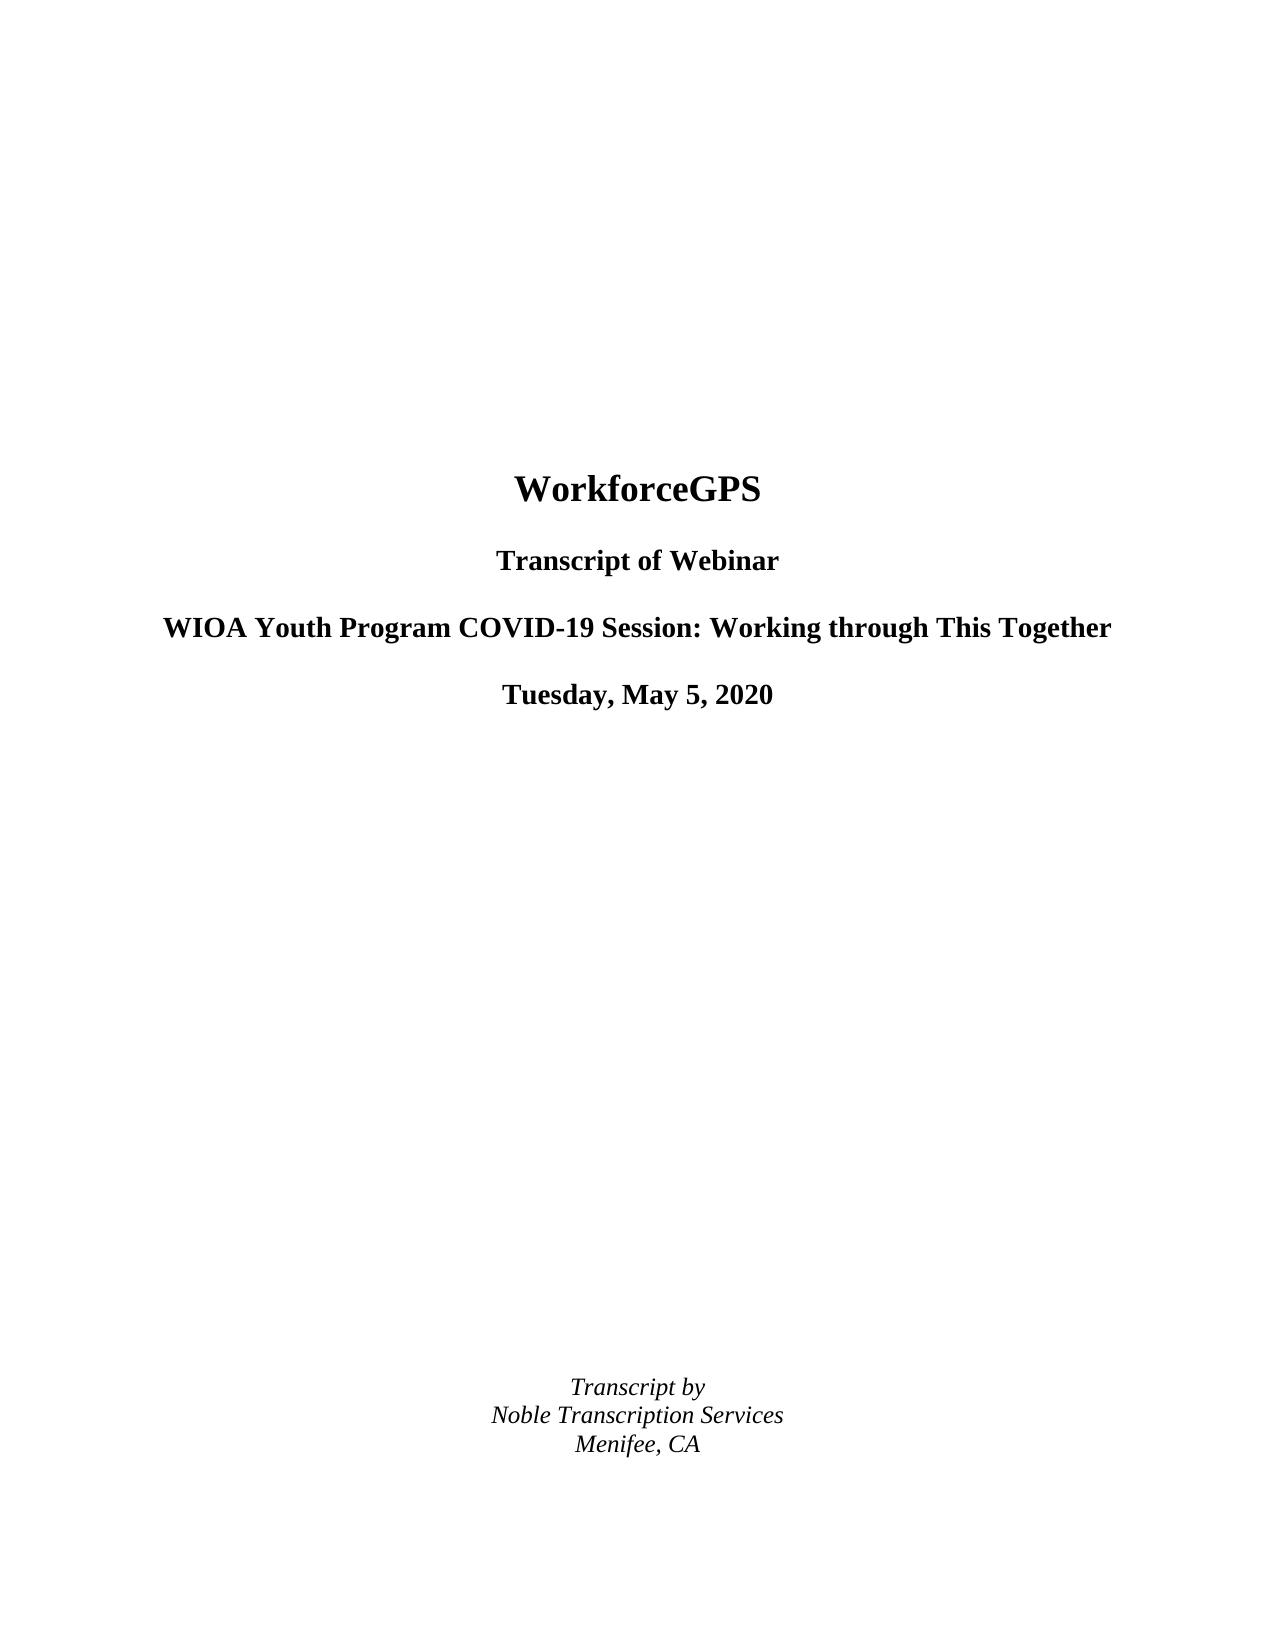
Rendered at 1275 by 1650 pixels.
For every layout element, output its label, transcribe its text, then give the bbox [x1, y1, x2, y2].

text Menifee, CA [150, 1429, 1125, 1458]
text Transcript by [150, 1372, 1125, 1401]
text Transcript of Webinar [150, 543, 1125, 576]
text WIOA Youth Program COVID-19 Session: Working through This Together [150, 610, 1125, 643]
text Tuesday, May 5, 2020 [150, 677, 1125, 711]
text WorkforceGPS [150, 466, 1125, 509]
text Noble Transcription Services [150, 1401, 1125, 1429]
